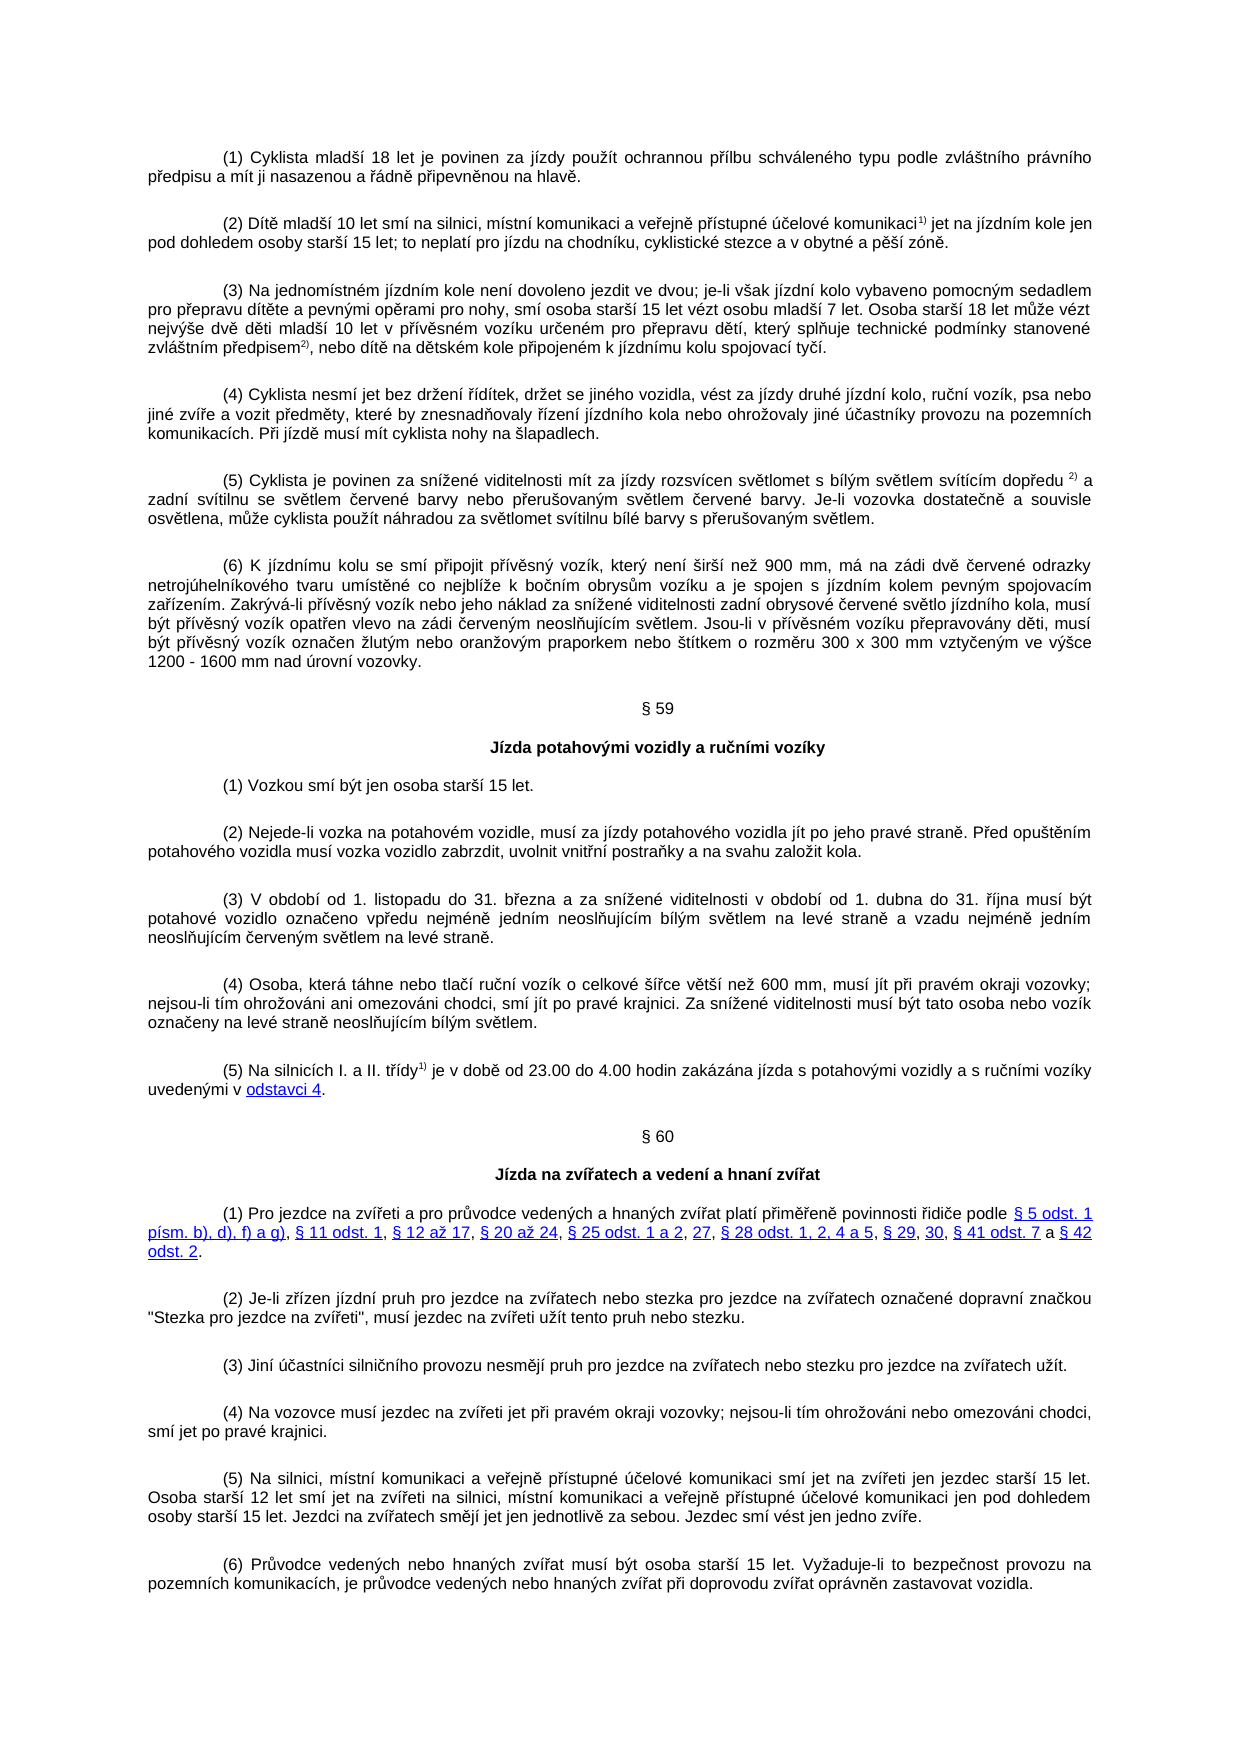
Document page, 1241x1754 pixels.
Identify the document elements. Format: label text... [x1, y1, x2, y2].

text § 59 [148, 699, 1092, 718]
text (5) Cyklista je povinen za snížené viditelnosti mít za jízdy rozsvícen světlomet s bílým světlem svítícím dopředu 2) a zadní svítilnu se světlem červené barvy nebo přerušovaným světlem červené barvy. Je-li vozovka dostatečně a souvisle osvětlena, může cyklista použít náhradou za světlomet svítilnu bílé barvy s přerušovaným světlem. [148, 471, 1092, 528]
text (2) Je-li zřízen jízdní pruh pro jezdce na zvířatech nebo stezka pro jezdce na zvířatech označené dopravní značkou "Stezka pro jezdce na zvířeti", musí jezdec na zvířeti užít tento pruh nebo stezku. [148, 1289, 1092, 1327]
text Jízda potahovými vozidly a ručními vozíky [148, 737, 1092, 757]
text (1) Vozkou smí být jen osoba starší 15 let. [148, 776, 1092, 795]
text (2) Nejede-li vozka na potahovém vozidle, musí za jízdy potahového vozidla jít po jeho pravé straně. Před opuštěním potahového vozidla musí vozka vozidlo zabrzdit, uvolnit vnitřní postraňky a na svahu založit kola. [148, 823, 1092, 861]
text (6) K jízdnímu kolu se smí připojit přívěsný vozík, který není širší než 900 mm, má na zádi dvě červené odrazky netrojúhelníkového tvaru umístěné co nejblíže k bočním obrysům vozíku a je spojen s jízdním kolem pevným spojovacím zařízením. Zakrývá-li přívěsný vozík nebo jeho náklad za snížené viditelnosti zadní obrysové červené světlo jízdního kola, musí být přívěsný vozík opatřen vlevo na zádi červeným neoslňujícím světlem. Jsou-li v přívěsném vozíku přepravovány děti, musí být přívěsný vozík označen žlutým nebo oranžovým praporkem nebo štítkem o rozměru 300 x 300 mm vztyčeným ve výšce 1200 - 1600 mm nad úrovní vozovky. [148, 556, 1092, 671]
text (1) Pro jezdce na zvířeti a pro průvodce vedených a hnaných zvířat platí přiměřeně povinnosti řidiče podle § 5 odst. 1 písm. b), d), f) a g), § 11 odst. 1, § 12 až 17, § 20 až 24, § 25 odst. 1 a 2, 27, § 28 odst. 1, 2, 4 a 5, § 29, 30, § 41 odst. 7 a § 42 odst. 2. [148, 1203, 1092, 1261]
text (2) Dítě mladší 10 let smí na silnici, místní komunikaci a veřejně přístupné účelové komunikaci1) jet na jízdním kole jen pod dohledem osoby starší 15 let; to neplatí pro jízdu na chodníku, cyklistické stezce a v obytné a pěší zóně. [148, 214, 1092, 252]
text (5) Na silnici, místní komunikaci a veřejně přístupné účelové komunikaci smí jet na zvířeti jen jezdec starší 15 let. Osoba starší 12 let smí jet na zvířeti na silnici, místní komunikaci a veřejně přístupné účelové komunikaci jen pod dohledem osoby starší 15 let. Jezdci na zvířatech smějí jet jen jednotlivě za sebou. Jezdec smí vést jen jedno zvíře. [148, 1469, 1092, 1526]
text (4) Cyklista nesmí jet bez držení řídítek, držet se jiného vozidla, vést za jízdy druhé jízdní kolo, ruční vozík, psa nebo jiné zvíře a vozit předměty, které by znesnadňovaly řízení jízdního kola nebo ohrožovaly jiné účastníky provozu na pozemních komunikacích. Při jízdě musí mít cyklista nohy na šlapadlech. [148, 385, 1092, 443]
text (1) Cyklista mladší 18 let je povinen za jízdy použít ochrannou přílbu schváleného typu podle zvláštního právního předpisu a mít ji nasazenou a řádně připevněnou na hlavě. [148, 148, 1092, 186]
text (3) Na jednomístném jízdním kole není dovoleno jezdit ve dvou; je-li však jízdní kolo vybaveno pomocným sedadlem pro přepravu dítěte a pevnými opěrami pro nohy, smí osoba starší 15 let vézt osobu mladší 7 let. Osoba starší 18 let může vézt nejvýše dvě děti mladší 10 let v přívěsném vozíku určeném pro přepravu dětí, který splňuje technické podmínky stanovené zvláštním předpisem2), nebo dítě na dětském kole připojeném k jízdnímu kolu spojovací tyčí. [148, 280, 1092, 357]
text (6) Průvodce vedených nebo hnaných zvířat musí být osoba starší 15 let. Vyžaduje-li to bezpečnost provozu na pozemních komunikacích, je průvodce vedených nebo hnaných zvířat při doprovodu zvířat oprávněn zastavovat vozidla. [148, 1554, 1092, 1593]
text (4) Na vozovce musí jezdec na zvířeti jet při pravém okraji vozovky; nejsou-li tím ohrožováni nebo omezováni chodci, smí jet po pravé krajnici. [148, 1402, 1092, 1441]
text Jízda na zvířatech a vedení a hnaní zvířat [148, 1165, 1092, 1184]
text (3) Jiní účastníci silničního provozu nesmějí pruh pro jezdce na zvířatech nebo stezku pro jezdce na zvířatech užít. [148, 1355, 1092, 1374]
text (4) Osoba, která táhne nebo tlačí ruční vozík o celkové šířce větší než 600 mm, musí jít při pravém okraji vozovky; nejsou-li tím ohrožováni ani omezováni chodci, smí jít po pravé krajnici. Za snížené viditelnosti musí být tato osoba nebo vozík označeny na levé straně neoslňujícím bílým světlem. [148, 975, 1092, 1032]
text (3) V období od 1. listopadu do 31. března a za snížené viditelnosti v období od 1. dubna do 31. října musí být potahové vozidlo označeno vpředu nejméně jedním neoslňujícím bílým světlem na levé straně a vzadu nejméně jedním neoslňujícím červeným světlem na levé straně. [148, 889, 1092, 947]
text (5) Na silnicích I. a II. třídy1) je v době od 23.00 do 4.00 hodin zakázána jízda s potahovými vozidly a s ručními vozíky uvedenými v odstavci 4. [148, 1060, 1092, 1099]
text § 60 [148, 1127, 1092, 1146]
